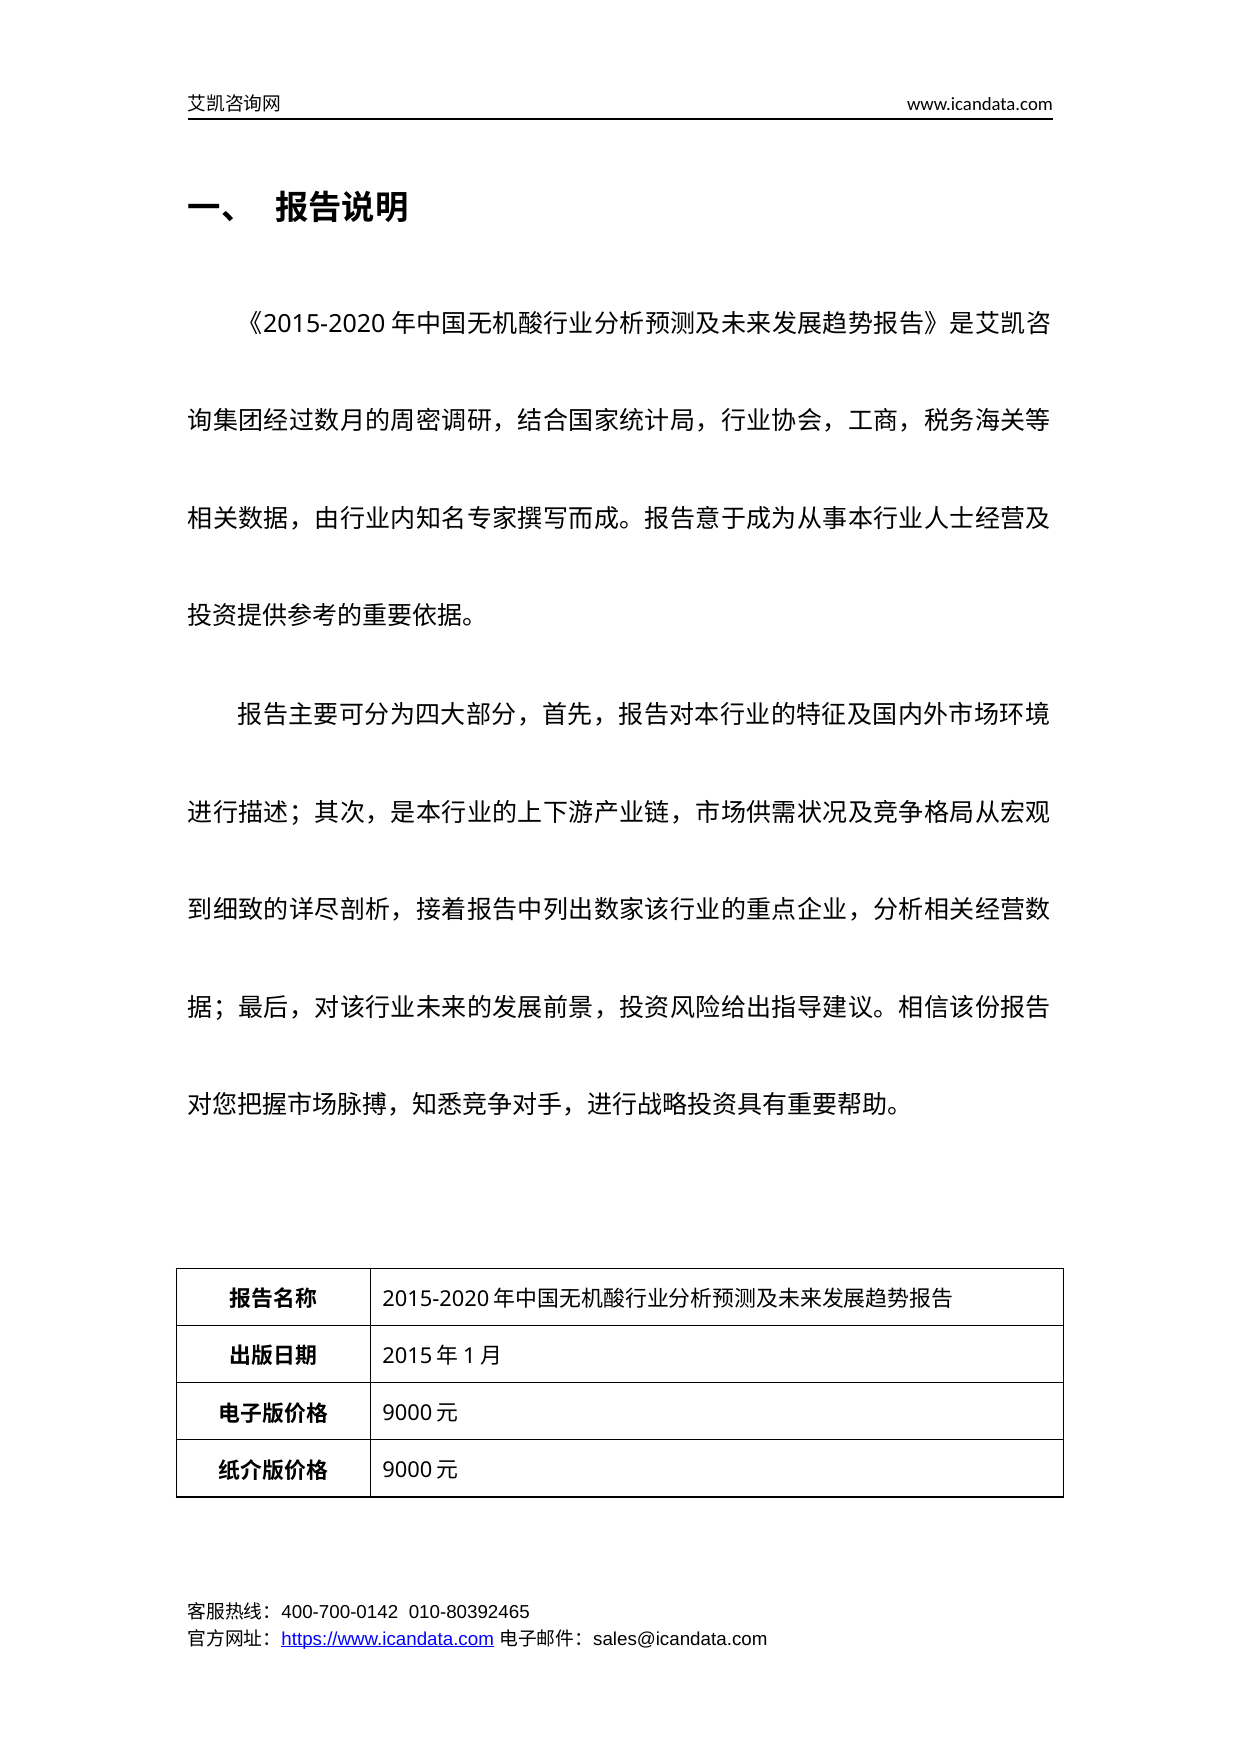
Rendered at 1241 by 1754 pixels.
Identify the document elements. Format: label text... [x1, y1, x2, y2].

table_cell 9000元 [371, 1383, 1063, 1439]
table_header 报告名称 [177, 1269, 370, 1325]
table_cell 2015年1月 [371, 1326, 1063, 1382]
text 报告主要可分为四大部分，首先，报告对本行业的特征及国内外市场环境进行描述；其次，是本行业的上下游产业链，市场供需状况及竞争格局从宏观到细致的详尽剖析，接着报告中列出数家该行业的重点企业，分析相关经营数据；最后，对该行业未来的发展前景，投资风险给出指导建议。相信该份报告对您把握市场脉搏，知悉竞争对手，进行战略投资具有重要帮助。 [187, 681, 1053, 1136]
table_cell 9000元 [371, 1440, 1063, 1496]
table_cell 电子版价格 [177, 1383, 370, 1439]
table_cell 纸介版价格 [177, 1440, 370, 1496]
table_cell 出版日期 [177, 1326, 370, 1382]
table_header 2015-2020年中国无机酸行业分析预测及未来发展趋势报告 [371, 1269, 1063, 1325]
subtitle 报告说明 [187, 172, 1053, 237]
text 《2015-2020年中国无机酸行业分析预测及未来发展趋势报告》是艾凯咨询集团经过数月的周密调研，结合国家统计局，行业协会，工商，税务海关等相关数据，由行业内知名专家撰写而成。报告意于成为从事本行业人士经营及投资提供参考的重要依据。 [187, 289, 1053, 646]
